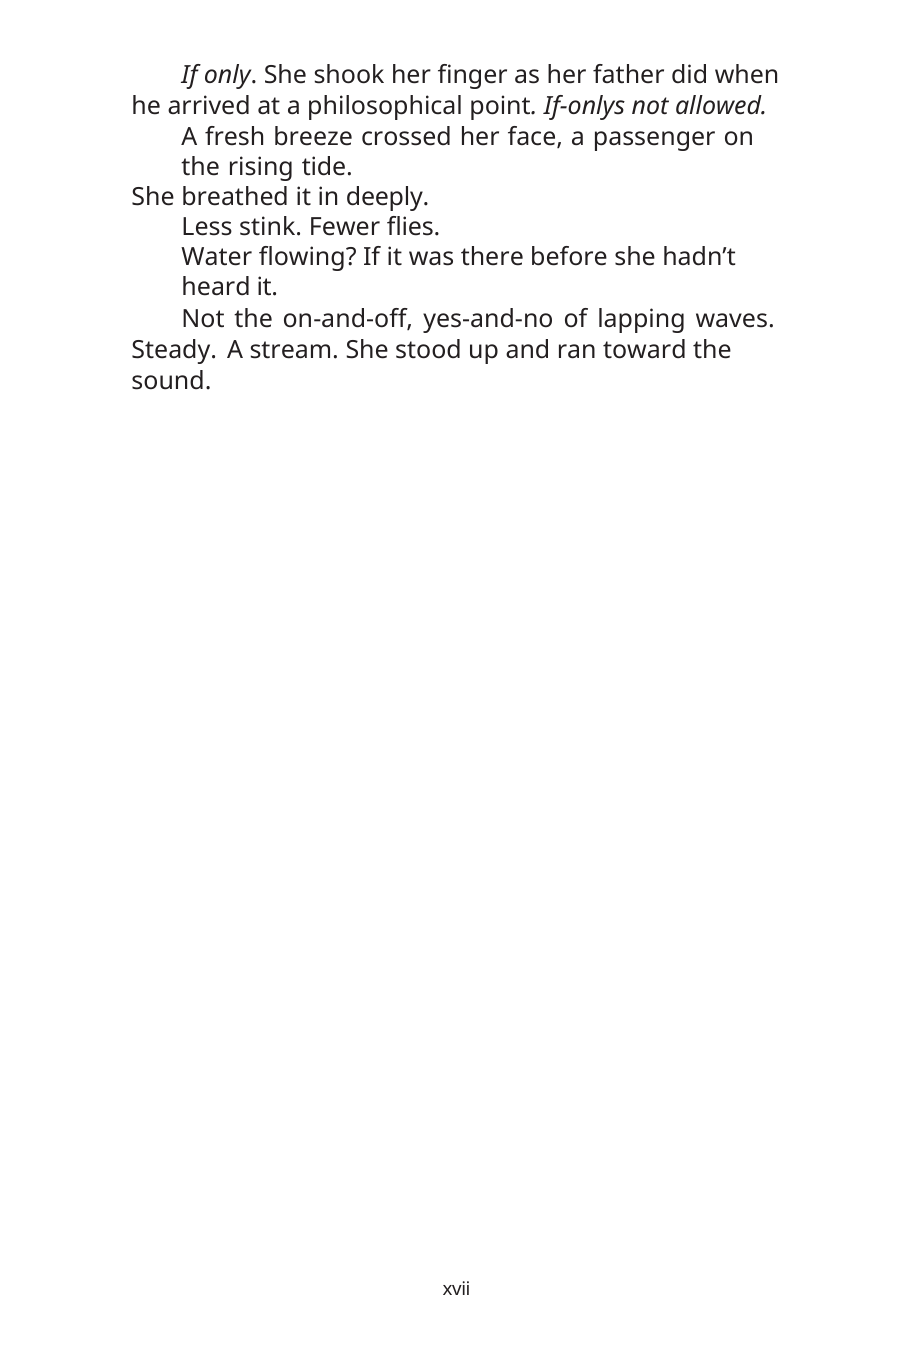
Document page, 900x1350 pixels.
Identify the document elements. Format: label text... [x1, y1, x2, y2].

text A fresh breeze crossed her face, a passenger on the rising tide. [181, 122, 800, 181]
text She breathed it in deeply. [131, 181, 800, 211]
text If only. She shook her finger as her father did when he arrived at a philosophical point. If-onlys not allowed. [131, 58, 788, 122]
text Not the on-and-off, yes-and-no of lapping waves. Steady. A stream. She stood up and ran toward the sound. [131, 302, 800, 397]
text Water flowing? If it was there before she hadn’t heard it. [181, 241, 800, 301]
text Less stink. Fewer flies. [181, 211, 800, 241]
